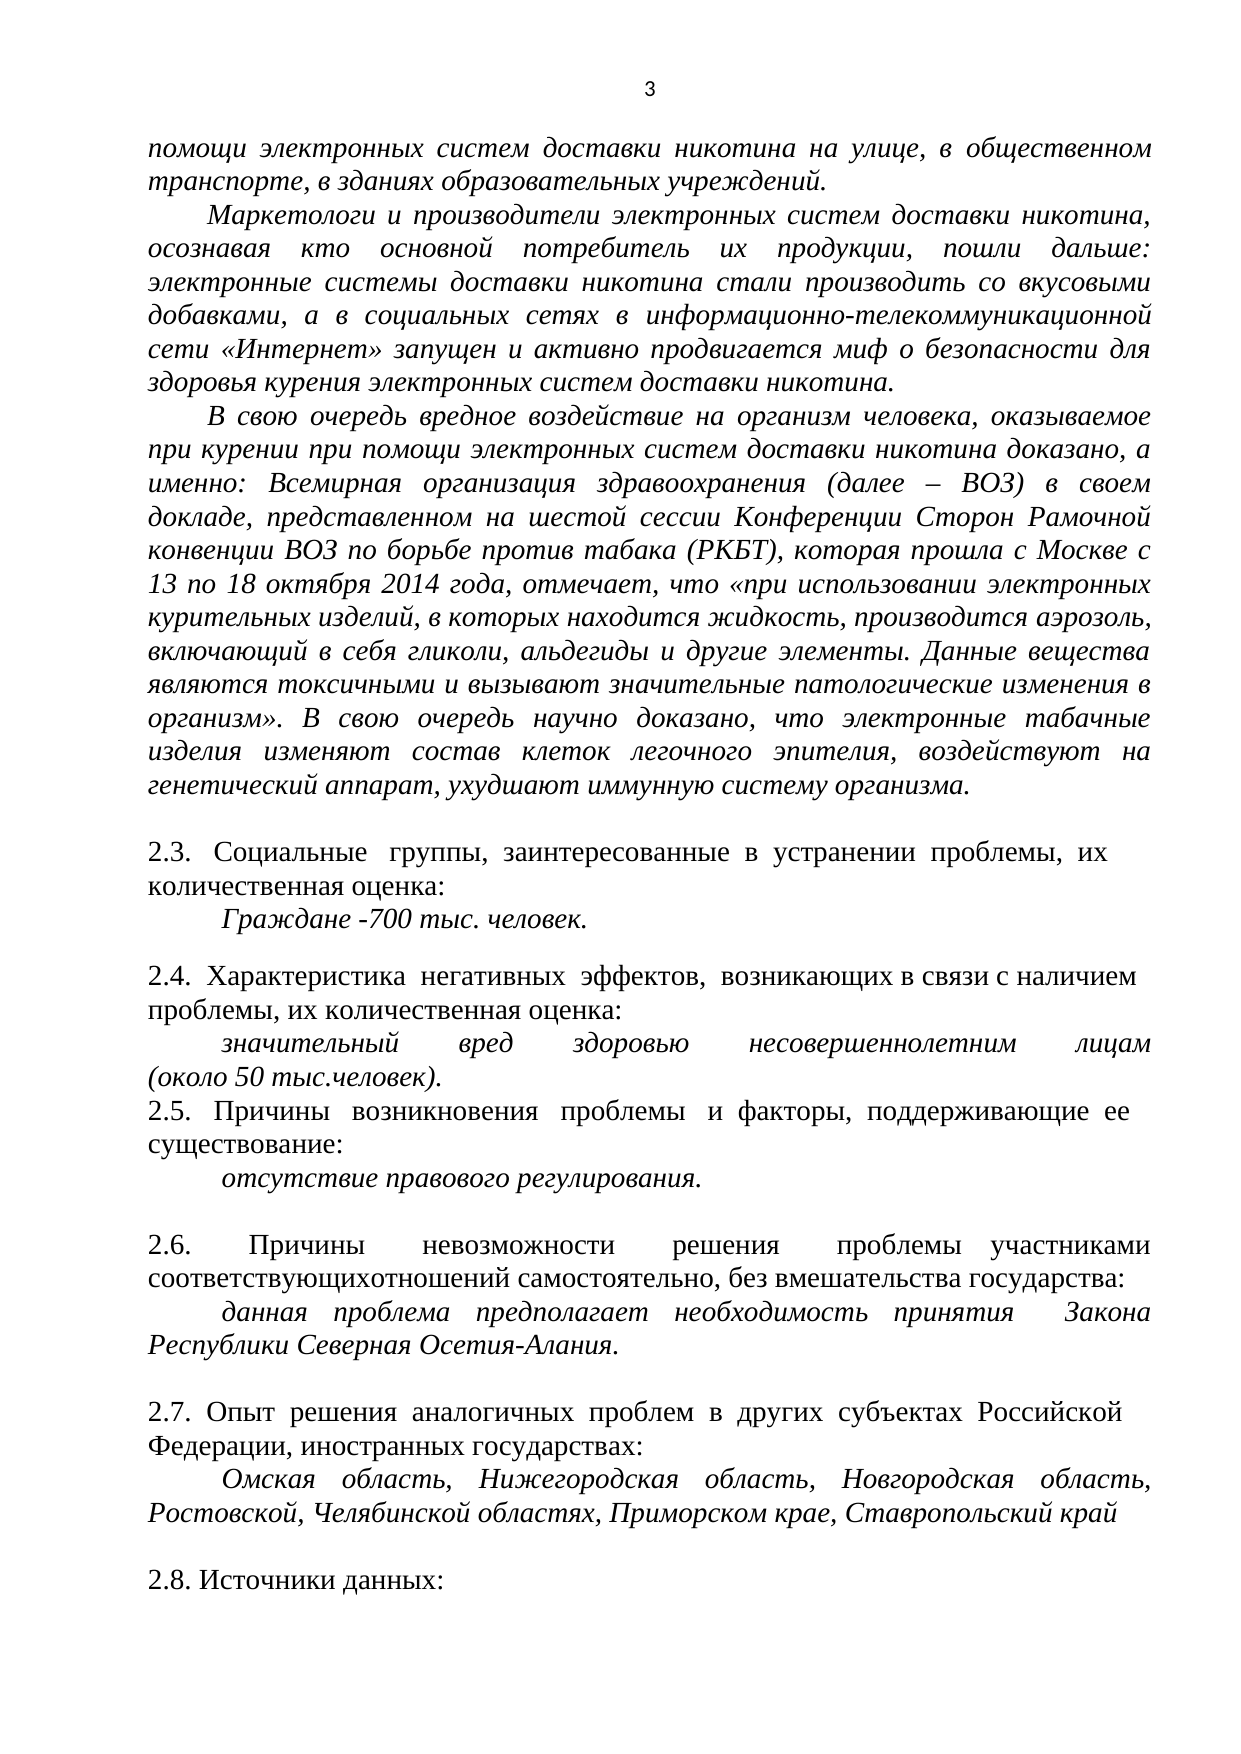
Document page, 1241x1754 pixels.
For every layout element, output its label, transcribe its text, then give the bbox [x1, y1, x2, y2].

text 2.3. Социальные группы, заинтересованные в устранении проблемы, их [148, 834, 1152, 868]
text количественная оценка: [148, 868, 1152, 901]
text значительный вред здоровью несовершеннолетним лицам (около 50 тыс.человек). [148, 1026, 1152, 1093]
text данная проблема предполагает необходимость принятия Закона Республики Северная Осетия-Алания. [148, 1294, 1152, 1361]
text Федерации, иностранных государствах: [148, 1428, 1152, 1462]
text 2.5. Причины возникновения проблемы и факторы, поддерживающие ее [148, 1093, 1152, 1126]
text 2.4. Характеристика негативных эффектов, возникающих в связи с наличием [148, 958, 1152, 992]
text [148, 130, 1152, 197]
text проблемы, их количественная оценка: [148, 992, 1152, 1026]
text 2.6. Причины невозможности решения проблемы участниками соответствующихотношений самостоятельно, без вмешательства государства: [148, 1227, 1152, 1294]
text Граждане -700 тыс. человек. [148, 901, 1152, 935]
text существование: [148, 1126, 1152, 1160]
text 2.8. Источники данных: [148, 1562, 1152, 1596]
text В свою очередь вредное воздействие на организм человека, оказываемое при курении при помощи электронных систем доставки никотина доказано, а именно: Всемирная организация здравоохранения (далее – ВОЗ) в своем докладе, представленном на шестой сессии Конференции Сторон Рамочной конвенции ВОЗ по борьбе против табака (РКБТ), которая прошла с Москве с 13 по 18 октября 2014 года, отмечает, что «при использовании электронных курительных изделий, в которых находится жидкость, производится аэрозоль, включающий в себя гликоли, альдегиды и другие элементы. Данные вещества являются токсичными и вызывают значительные патологические изменения в организм». В свою очередь научно доказано, что электронные табачные изделия изменяют состав клеток легочного эпителия, воздействуют на генетический аппарат, ухудшают иммунную систему организма. [148, 398, 1152, 801]
text 2.7. Опыт решения аналогичных проблем в других субъектах Российской [148, 1394, 1152, 1428]
text Омская область, Нижегородская область, Новгородская область, Ростовской, Челябинской областях, Приморском крае, Ставропольский край [148, 1462, 1152, 1529]
text Маркетологи и производители электронных систем доставки никотина, осознавая кто основной потребитель их продукции, пошли дальше: электронные системы доставки никотина стали производить со вкусовыми добавками, а в социальных сетях в информационно-телекоммуникационной сети «Интернет» запущен и активно продвигается миф о безопасности для здоровья курения электронных систем доставки никотина. [148, 197, 1152, 398]
text отсутствие правового регулирования. [148, 1160, 1152, 1193]
